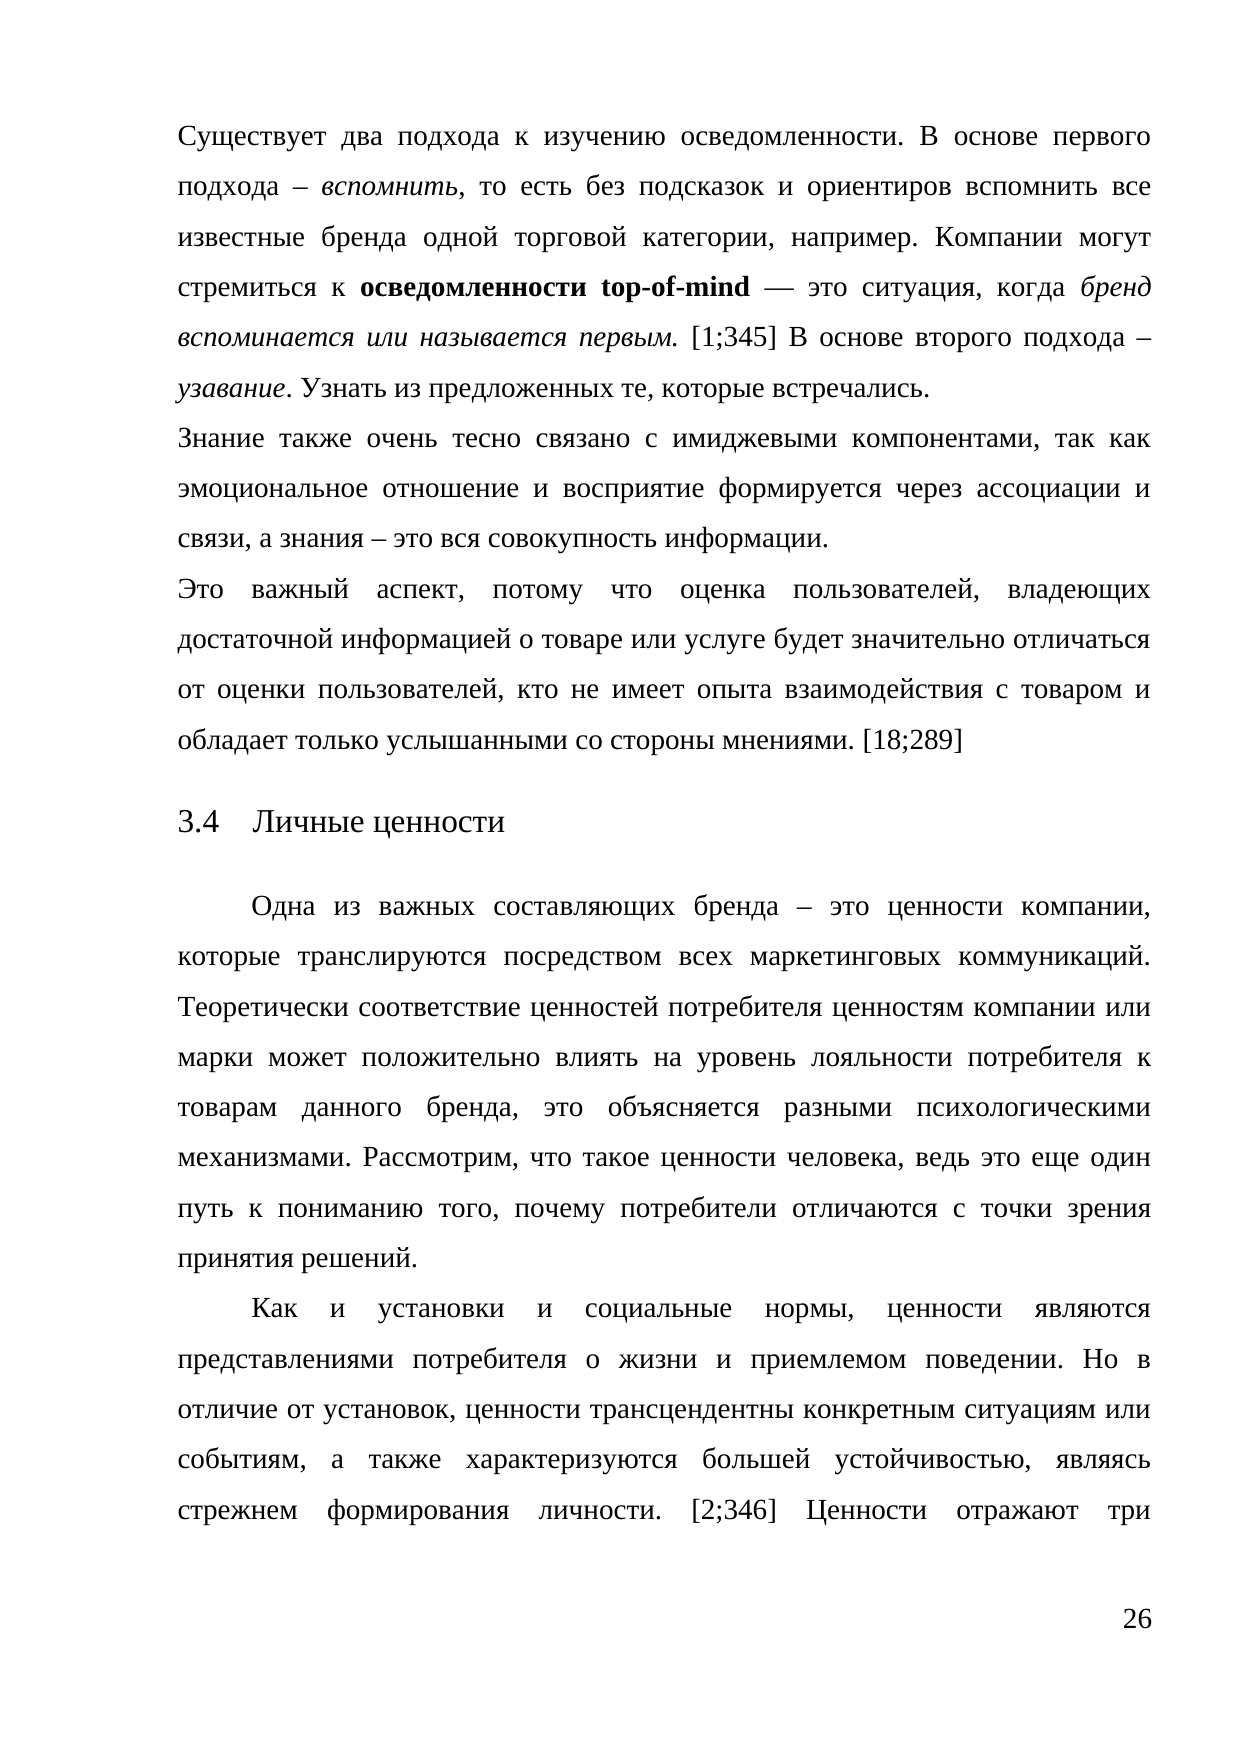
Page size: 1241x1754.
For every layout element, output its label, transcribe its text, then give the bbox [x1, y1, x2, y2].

text Знание также очень тесно связано с имиджевыми компонентами, так как эмоциональное отношение и восприятие формируется через ассоциации и связи, а знания – это вся совокупность информации. [177, 420, 1152, 554]
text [177, 1291, 1152, 1525]
subtitle Личные ценности [177, 801, 1152, 840]
text Существует два подхода к изучению осведомленности. В основе первого подхода – вспомнить, то есть без подсказок и ориентиров вспомнить все известные бренда одной торговой категории, например. Компании могут стремиться к осведомленности top-of-mind — это ситуация, когда бренд вспоминается или называется первым. [1;345] В основе второго подхода – узавание. Узнать из предложенных те, которые встречались. [177, 118, 1152, 403]
text Одна из важных составляющих бренда – это ценности компании, которые транслируются посредством всех маркетинговых коммуникаций. Теоретически соответствие ценностей потребителя ценностям компании или марки может положительно влиять на уровень лояльности потребителя к товарам данного бренда, это объясняется разными психологическими механизмами. Рассмотрим, что такое ценности человека, ведь это еще один путь к пониманию того, почему потребители отличаются с точки зрения принятия решений. [177, 888, 1152, 1274]
text Это важный аспект, потому что оценка пользователей, владеющих достаточной информацией о товаре или услуге будет значительно отличаться от оценки пользователей, кто не имеет опыта взаимодействия с товаром и обладает только услышанными со стороны мнениями. [18;289] [177, 571, 1152, 755]
